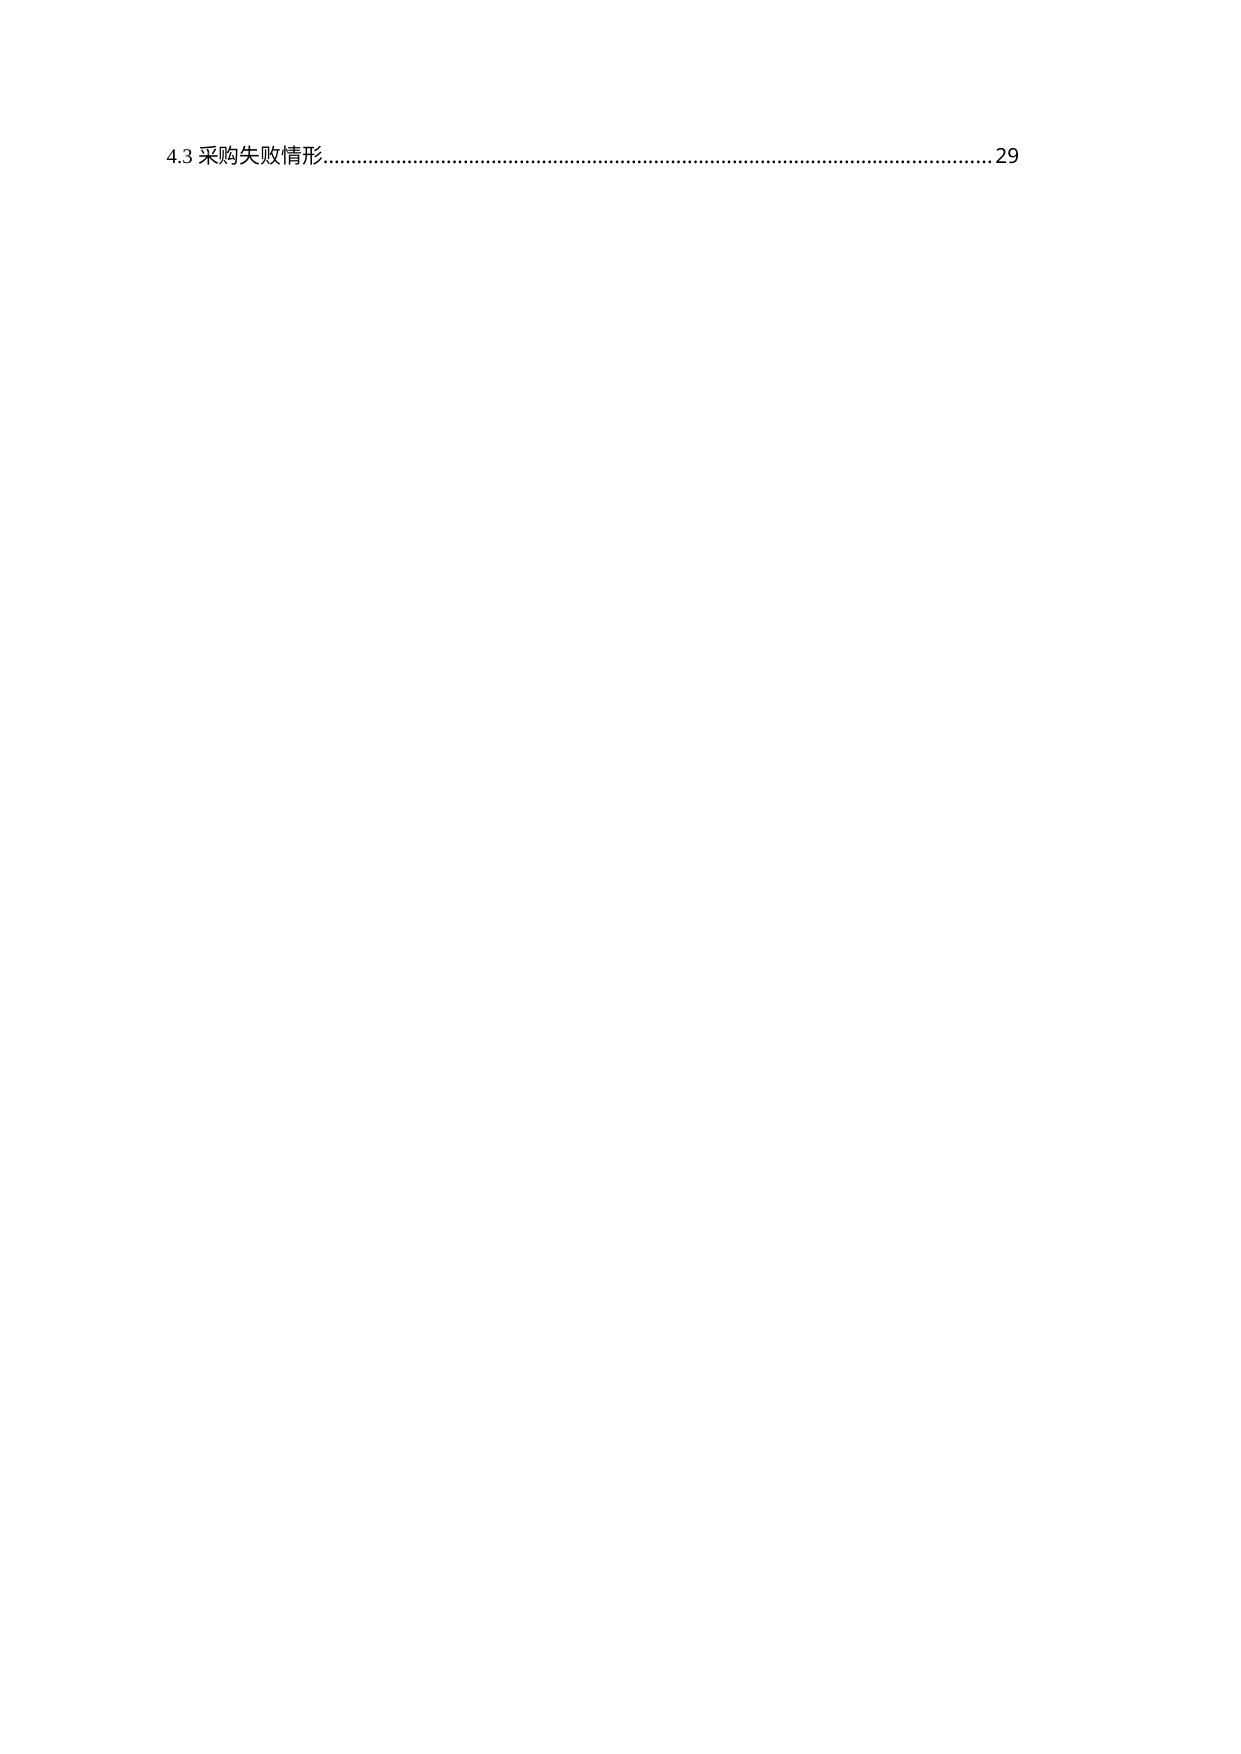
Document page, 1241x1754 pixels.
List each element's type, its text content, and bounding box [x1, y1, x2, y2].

text 4.3 采购失败情形 29 [166, 138, 1107, 171]
